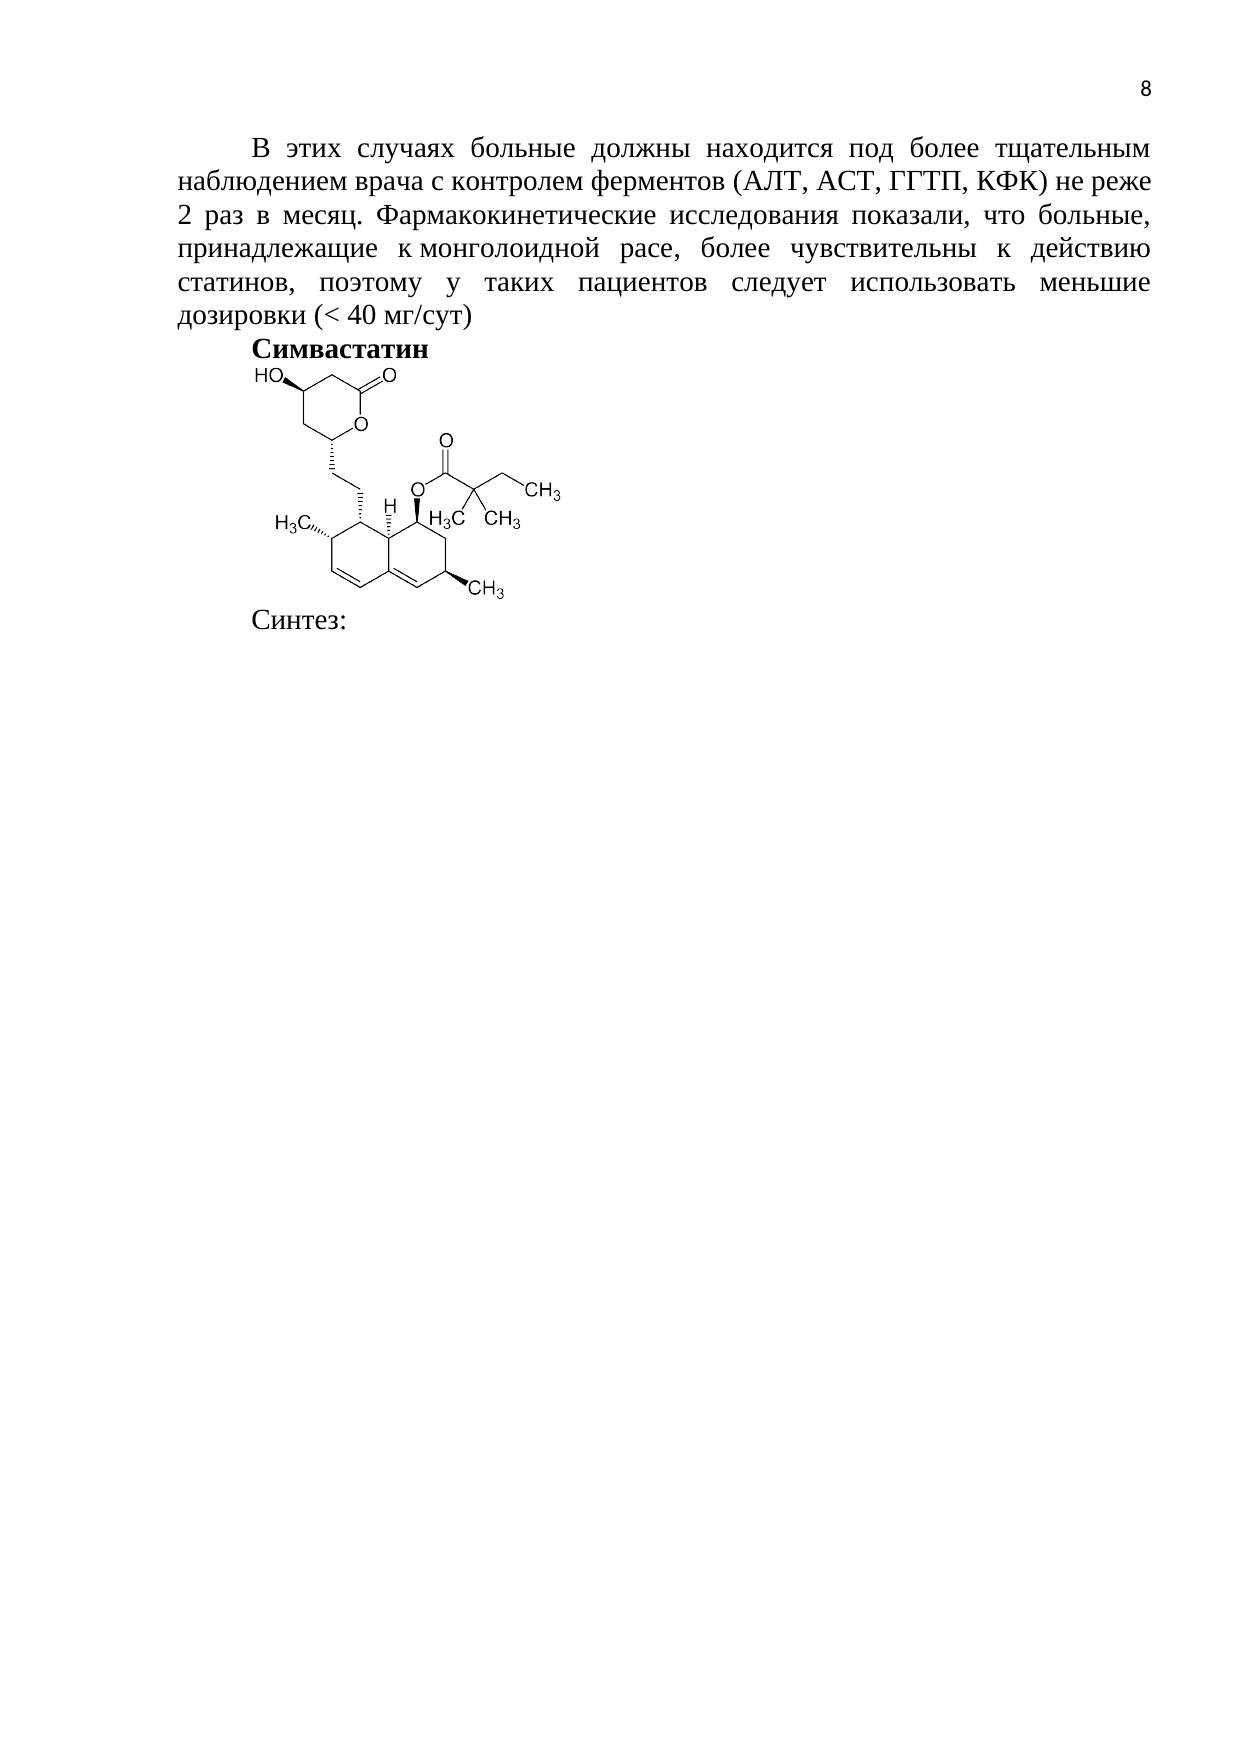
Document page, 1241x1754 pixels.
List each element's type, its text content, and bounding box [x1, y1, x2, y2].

text Симвастатин [177, 331, 1152, 364]
picture [251, 364, 563, 602]
text Синтез: [177, 602, 1152, 636]
text В этих случаях больные должны находится под более тщательным наблюдением врача с контролем ферментов (АЛТ, АСТ, ГГТП, КФК) не реже 2 раз в месяц. Фармакокинетические исследования показали, что больные, принадлежащие к монголоидной расе, более чувствительны к действию статинов, поэтому у таких пациентов следует использовать меньшие дозировки (< 40 мг/сут) [177, 130, 1152, 331]
